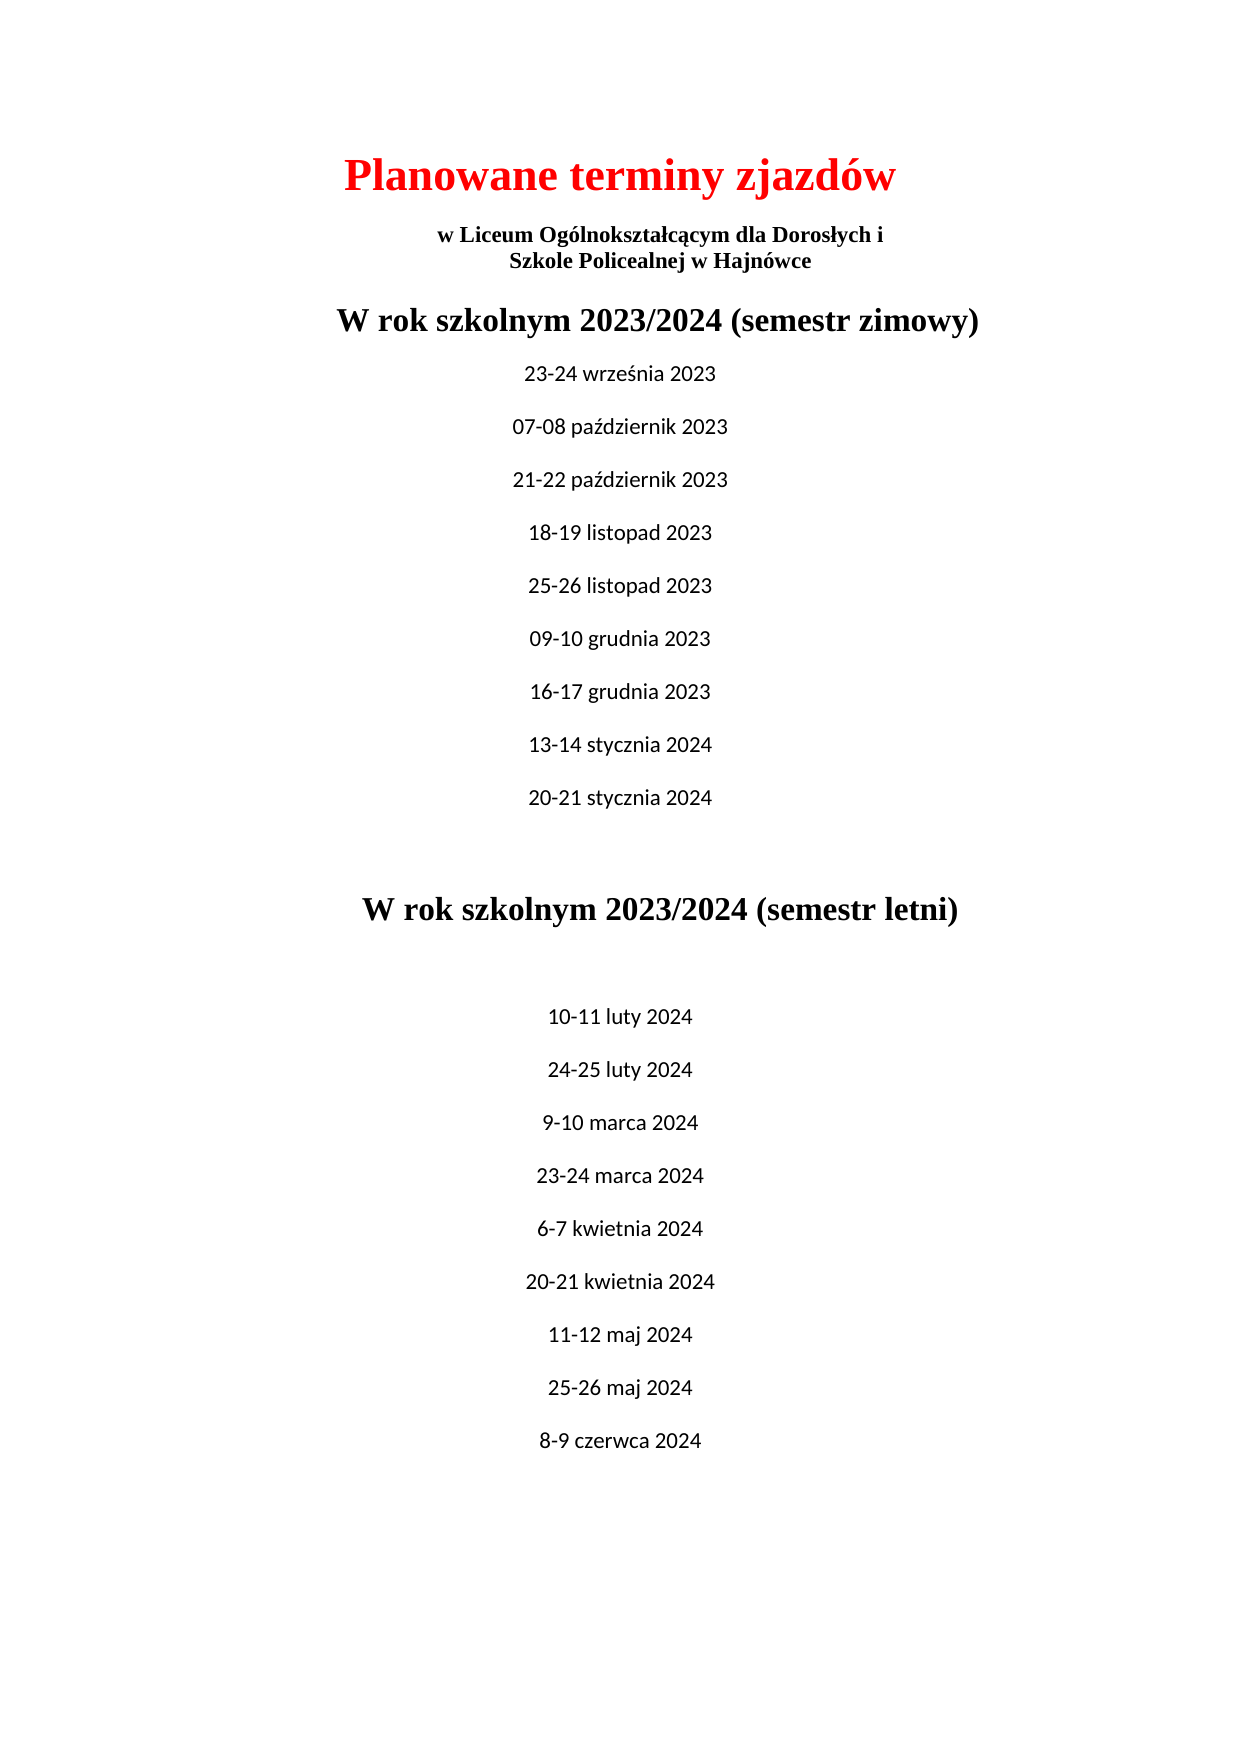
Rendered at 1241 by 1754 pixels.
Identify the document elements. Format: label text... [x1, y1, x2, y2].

text 13-14 stycznia 2024 [148, 731, 1093, 758]
text 10-11 luty 2024 [148, 1002, 1093, 1030]
text 20-21 kwietnia 2024 [148, 1267, 1093, 1295]
text 20-21 stycznia 2024 [148, 783, 1093, 812]
text 23-24 marca 2024 [148, 1161, 1093, 1189]
list W rok szkolnym 2023/2024 (semestr letni) [223, 889, 1093, 928]
list W rok szkolnym 2023/2024 (semestr zimowy) [223, 300, 1093, 338]
text 07-08 październik 2023 [148, 412, 1093, 440]
text 09-10 grudnia 2023 [148, 624, 1093, 652]
text 23-24 września 2023 [148, 359, 1093, 387]
text 18-19 listopad 2023 [148, 518, 1093, 546]
list Szkole Policealnej w Hajnówce [223, 247, 1093, 274]
text 8-9 czerwca 2024 [148, 1426, 1093, 1454]
text 25-26 listopad 2023 [148, 571, 1093, 599]
text 16-17 grudnia 2023 [148, 677, 1093, 706]
text 6-7 kwietnia 2024 [148, 1214, 1093, 1242]
text 25-26 maj 2024 [148, 1373, 1093, 1401]
text 9-10 marca 2024 [148, 1108, 1093, 1136]
text Planowane terminy zjazdów [148, 148, 1093, 200]
list w Liceum Ogólnokształcącym dla Dorosłych i [223, 221, 1093, 247]
text 24-25 luty 2024 [148, 1055, 1093, 1083]
text 11-12 maj 2024 [148, 1320, 1093, 1348]
text 21-22 październik 2023 [148, 465, 1093, 493]
